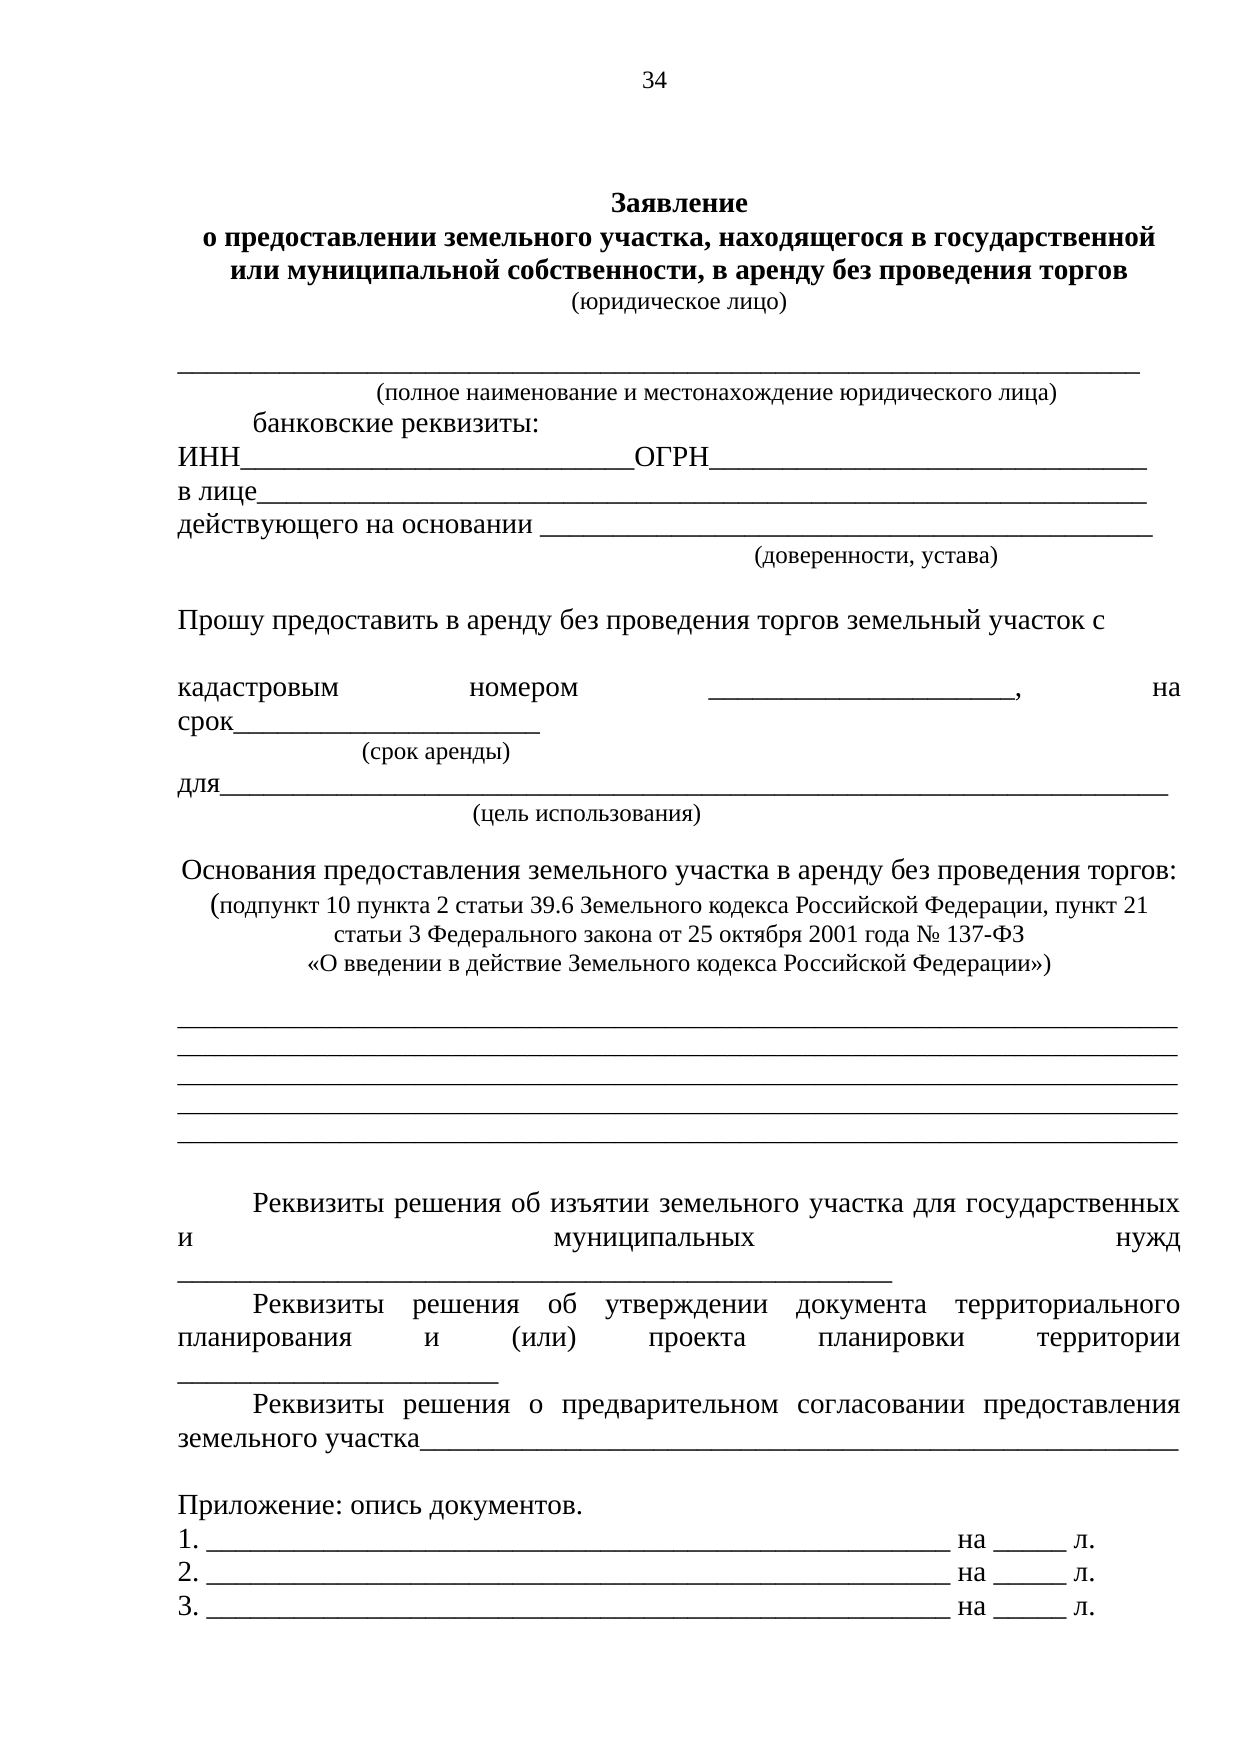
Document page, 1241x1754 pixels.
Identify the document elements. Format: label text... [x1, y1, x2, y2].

text о предоставлении земельного участка, находящегося в государственной или муниципальной собственности, в аренду без проведения торгов [177, 219, 1181, 286]
text Заявление [177, 185, 1181, 219]
text Реквизиты решения об изъятии земельного участка для государственных и муниципальных нужд _________________________________________________ [177, 1185, 1181, 1286]
text Реквизиты решения о предварительном согласовании предоставления земельного участка____________________________________________________ [177, 1387, 1181, 1454]
text __________________________________________________________________ [177, 343, 1181, 377]
text (юридическое лицо) [177, 286, 1181, 314]
text 3. ___________________________________________________ на _____ л. [177, 1588, 1181, 1621]
text (полное наименование и местонахождение юридического лица) [177, 377, 1181, 406]
text банковские реквизиты: [177, 406, 1181, 439]
text Прошу предоставить в аренду без проведения торгов земельный участок с [177, 602, 1181, 636]
text 2. ___________________________________________________ на _____ л. [177, 1554, 1181, 1588]
text 1. ___________________________________________________ на _____ л. [177, 1521, 1181, 1554]
text Реквизиты решения об утверждении документа территориального планирования и (или) проекта планировки территории ______________________ [177, 1286, 1181, 1387]
text для_________________________________________________________________ [177, 765, 1181, 798]
text ________________________________________________________________________________________________________________________________________________________________________________________________________________________________________________________________________________________________________________________________________________________________________________________________________________ [177, 1002, 1181, 1146]
text в лице_____________________________________________________________ [177, 473, 1181, 506]
text действующего на основании __________________________________________ [177, 506, 1181, 540]
text Основания предоставления земельного участка в аренду без проведения торгов: (подпункт 10 пункта 2 статьи 39.6 Земельного кодекса Российской Федерации, пункт 21 статьи 3 Федерального закона от 25 октября 2001 года № 137-ФЗ «О введении в действие Земельного кодекса Российской Федерации») [177, 852, 1181, 977]
text (срок аренды) [177, 736, 1181, 765]
text ИНН___________________________ОГРН______________________________ [177, 439, 1181, 473]
text кадастровым номером _____________________, на срок_____________________ [177, 669, 1181, 736]
text (доверенности, устава) [177, 540, 1181, 568]
text (цель использования) [177, 798, 1181, 827]
text Приложение: опись документов. [177, 1487, 1181, 1521]
